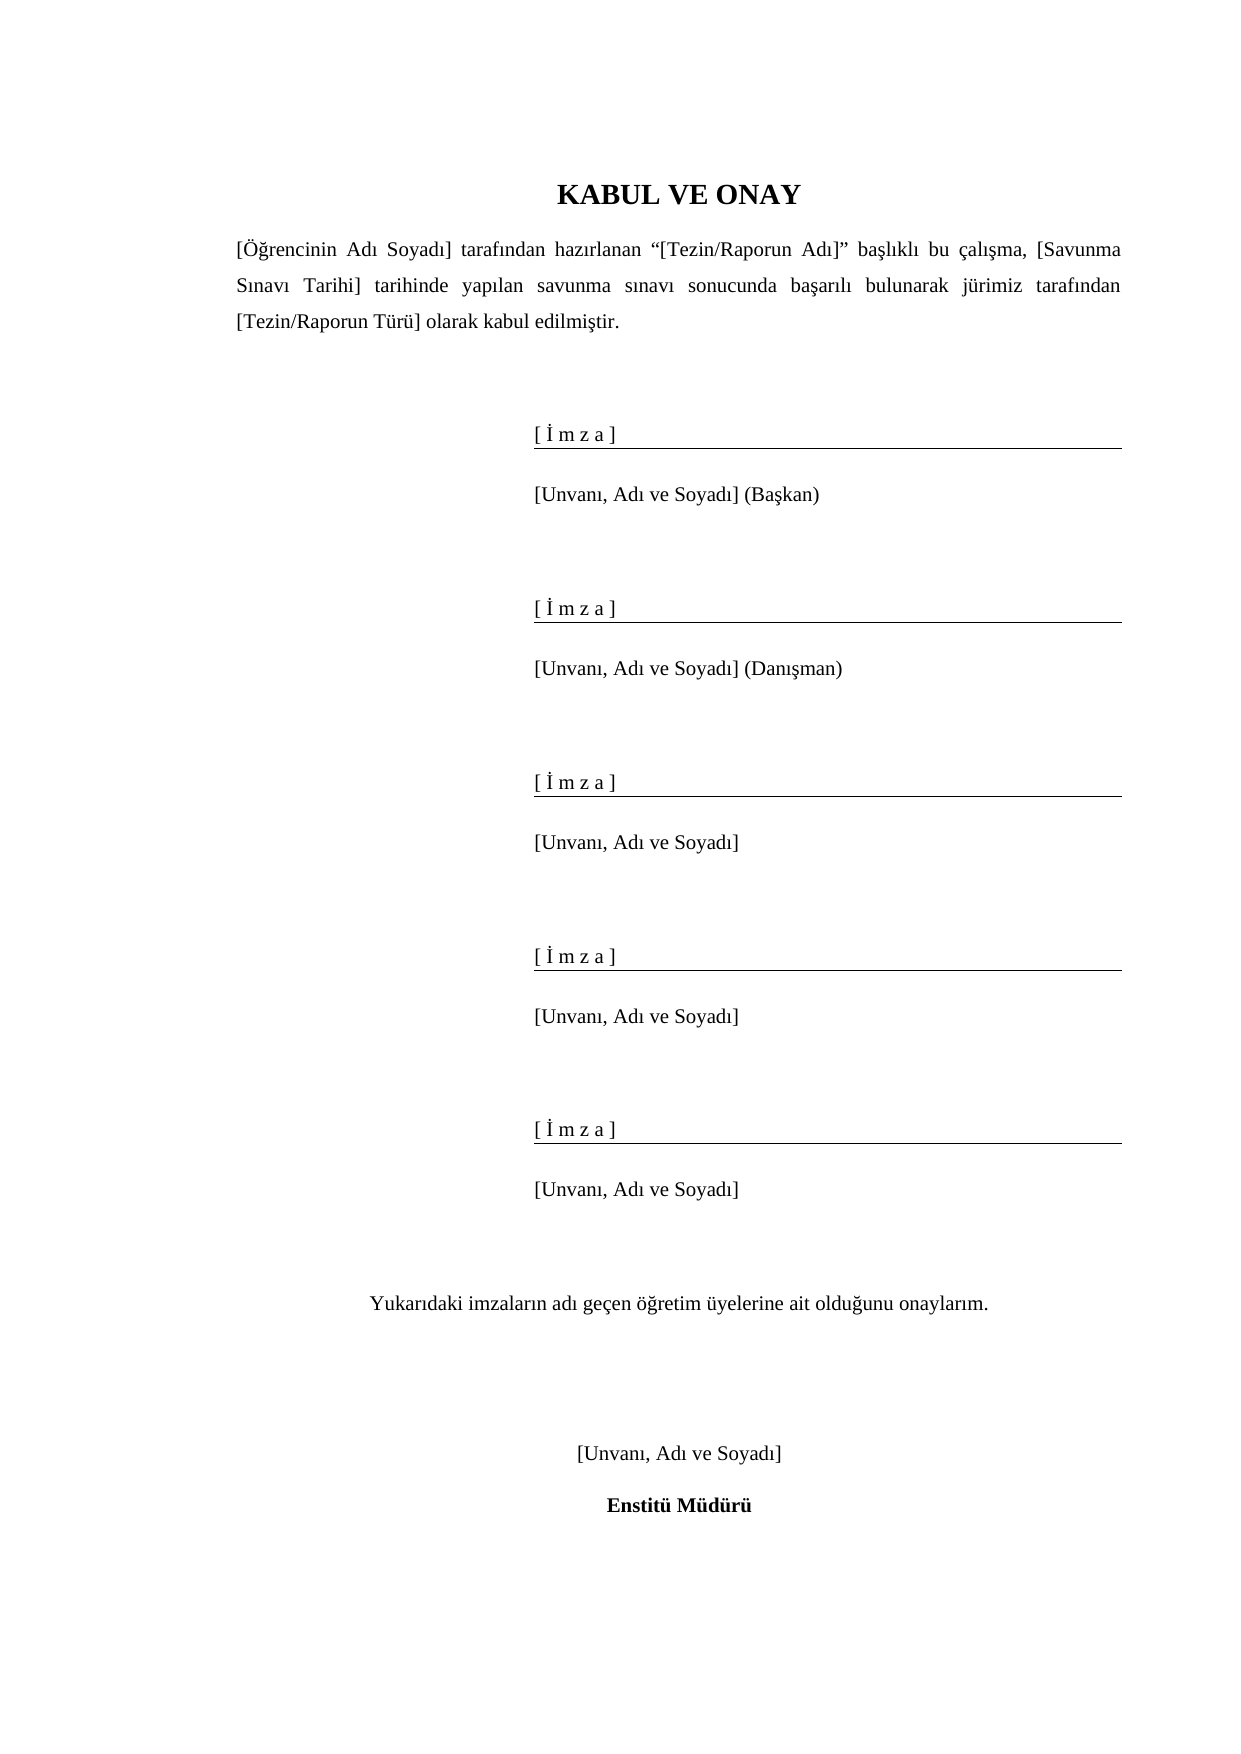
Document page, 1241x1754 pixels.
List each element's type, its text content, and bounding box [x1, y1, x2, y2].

text KABUL VE ONAY [236, 177, 1122, 211]
text [ İ m z a ] [534, 770, 1122, 796]
subtitle Enstitü Müdürü [236, 1493, 1122, 1517]
text [Unvanı, Adı ve Soyadı] [534, 1177, 1122, 1201]
text [Öğrencinin Adı Soyadı] tarafından hazırlanan “[Tezin/Raporun Adı]” başlıklı bu çalışma, [Savunma Sınavı Tarihi] tarihinde yapılan savunma sınavı sonucunda başarılı bulunarak jürimiz tarafından [Tezin/Raporun Türü] olarak kabul edilmiştir. [236, 237, 1122, 333]
text [Unvanı, Adı ve Soyadı] (Başkan) [534, 482, 1122, 506]
text [Unvanı, Adı ve Soyadı] [534, 830, 1122, 854]
text [Unvanı, Adı ve Soyadı] [534, 1004, 1122, 1028]
text [ İ m z a ] [534, 944, 1122, 970]
text [Unvanı, Adı ve Soyadı] (Danışman) [534, 656, 1122, 680]
text [ İ m z a ] [534, 596, 1122, 622]
text Yukarıdaki imzaların adı geçen öğretim üyelerine ait olduğunu onaylarım. [236, 1291, 1122, 1357]
text [ İ m z a ] [534, 1117, 1122, 1143]
text [ İ m z a ] [534, 422, 1122, 448]
text [Unvanı, Adı ve Soyadı] [236, 1440, 1122, 1464]
